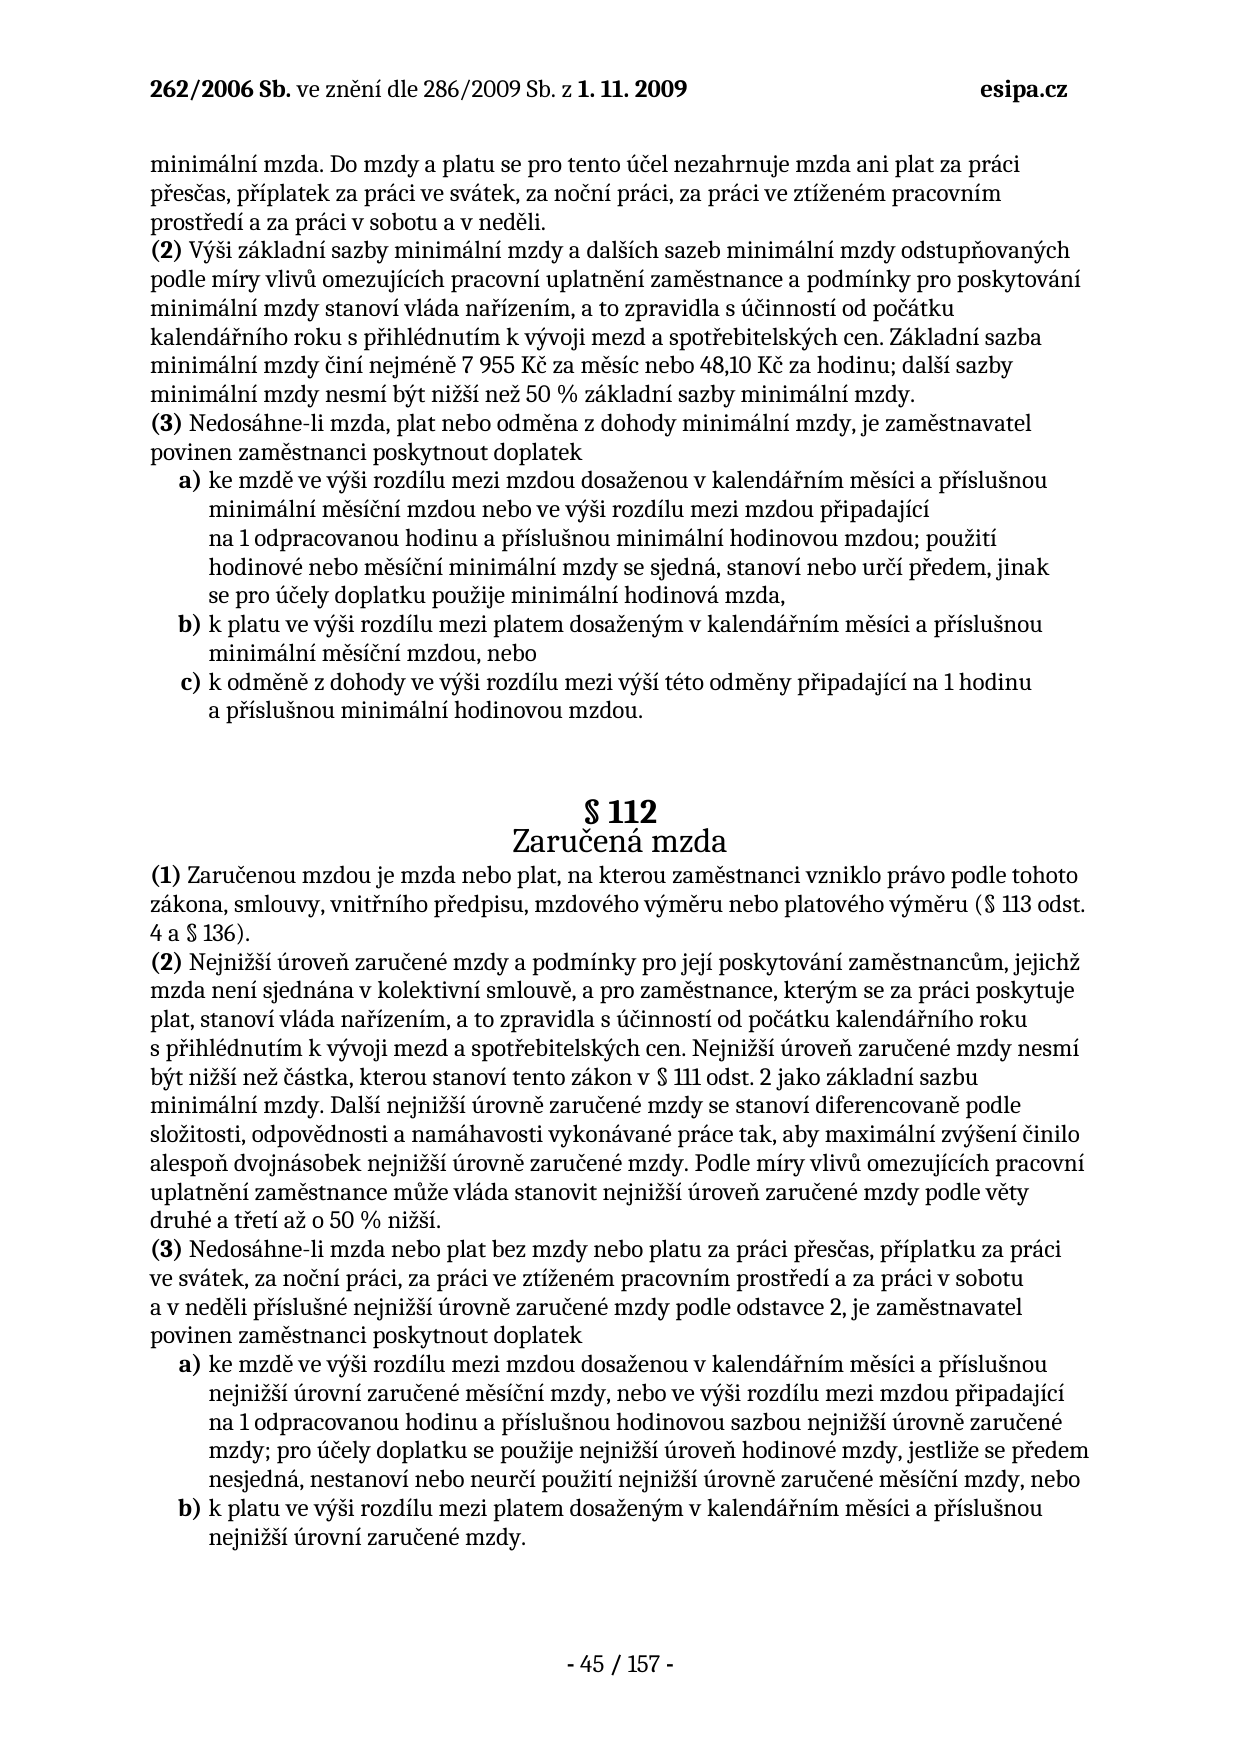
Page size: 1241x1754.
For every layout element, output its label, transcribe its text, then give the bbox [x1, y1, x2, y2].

text (3) Nedosáhne-li mzda, plat nebo odměna z dohody minimální mzdy, je zaměstnavatel povinen zaměstnanci poskytnout doplatek [150, 409, 1090, 466]
text (3) Nedosáhne-li mzda nebo plat bez mzdy nebo platu za práci přesčas, příplatku za práci ve svátek, za noční práci, za práci ve ztíženém pracovním prostředí a za práci v sobotu a v neděli příslušné nejnižší úrovně zaručené mzdy podle odstavce 2, je zaměstnavatel povinen zaměstnanci poskytnout doplatek [150, 1235, 1090, 1350]
subtitle § 112 -Zaručená mzda [150, 798, 1090, 861]
text b) k platu ve výši rozdílu mezi platem dosaženým v kalendářním měsíci a příslušnou minimální měsíční mzdou, nebo [150, 610, 1090, 667]
text c) k odměně z dohody ve výši rozdílu mezi výší této odměny připadající na 1 hodinu a příslušnou minimální hodinovou mzdou. [150, 667, 1090, 725]
text (2) Nejnižší úroveň zaručené mzdy a podmínky pro její poskytování zaměstnancům, jejichž mzda není sjednána v kolektivní smlouvě, a pro zaměstnance, kterým se za práci poskytuje plat, stanoví vláda nařízením, a to zpravidla s účinností od počátku kalendářního roku s přihlédnutím k vývoji mezd a spotřebitelských cen. Nejnižší úroveň zaručené mzdy nesmí být nižší než částka, kterou stanoví tento zákon v § 111 odst. 2 jako základní sazbu minimální mzdy. Další nejnižší úrovně zaručené mzdy se stanoví diferencovaně podle složitosti, odpovědnosti a namáhavosti vykonávané práce tak, aby maximální zvýšení činilo alespoň dvojnásobek nejnižší úrovně zaručené mzdy. Podle míry vlivů omezujících pracovní uplatnění zaměstnance může vláda stanovit nejnižší úroveň zaručené mzdy podle věty druhé a třetí až o 50 % nižší. [150, 947, 1090, 1235]
text a) ke mzdě ve výši rozdílu mezi mzdou dosaženou v kalendářním měsíci a příslušnou nejnižší úrovní zaručené měsíční mzdy, nebo ve výši rozdílu mezi mzdou připadající na 1 odpracovanou hodinu a příslušnou hodinovou sazbou nejnižší úrovně zaručené mzdy; pro účely doplatku se použije nejnižší úroveň hodinové mzdy, jestliže se předem nesjedná, nestanoví nebo neurčí použití nejnižší úrovně zaručené měsíční mzdy, nebo [150, 1350, 1090, 1494]
text b) k platu ve výši rozdílu mezi platem dosaženým v kalendářním měsíci a příslušnou nejnižší úrovní zaručené mzdy. [150, 1494, 1090, 1551]
text a) ke mzdě ve výši rozdílu mezi mzdou dosaženou v kalendářním měsíci a příslušnou minimální měsíční mzdou nebo ve výši rozdílu mezi mzdou připadající na 1 odpracovanou hodinu a příslušnou minimální hodinovou mzdou; použití hodinové nebo měsíční minimální mzdy se sjedná, stanoví nebo určí předem, jinak se pro účely doplatku použije minimální hodinová mzda, [150, 466, 1090, 610]
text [150, 150, 1090, 236]
text (1) Zaručenou mzdou je mzda nebo plat, na kterou zaměstnanci vzniklo právo podle tohoto zákona, smlouvy, vnitřního předpisu, mzdového výměru nebo platového výměru (§ 113 odst. 4 a § 136). [150, 861, 1090, 947]
text (2) Výši základní sazby minimální mzdy a dalších sazeb minimální mzdy odstupňovaných podle míry vlivů omezujících pracovní uplatnění zaměstnance a podmínky pro poskytování minimální mzdy stanoví vláda nařízením, a to zpravidla s účinností od počátku kalendářního roku s přihlédnutím k vývoji mezd a spotřebitelských cen. Základní sazba minimální mzdy činí nejméně 7 955 Kč za měsíc nebo 48,10 Kč za hodinu; další sazby minimální mzdy nesmí být nižší než 50 % základní sazby minimální mzdy. [150, 236, 1090, 409]
